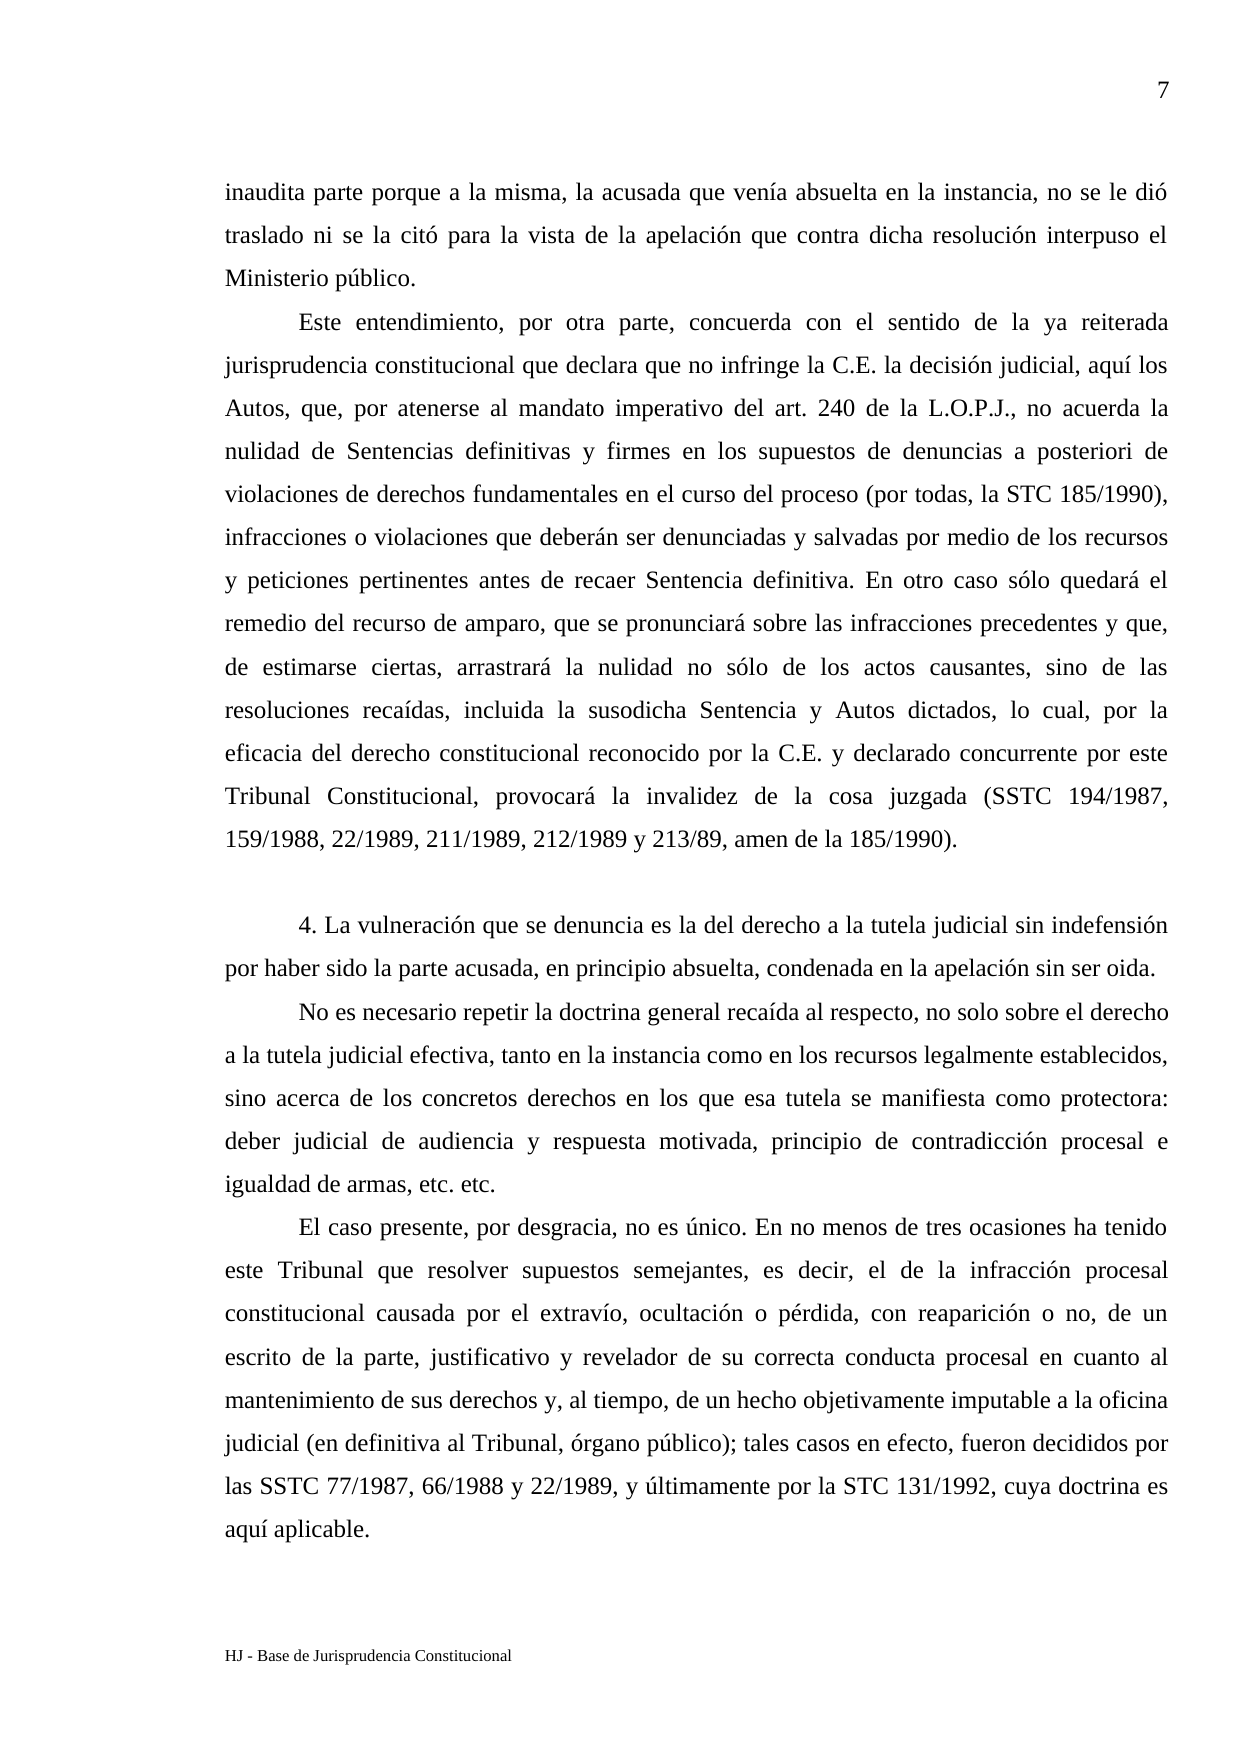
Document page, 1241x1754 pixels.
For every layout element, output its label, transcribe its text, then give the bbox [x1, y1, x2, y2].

text No es necesario repetir la doctrina general recaída al respecto, no solo sobre el derecho a la tutela judicial efectiva, tanto en la instancia como en los recursos legalmente establecidos, sino acerca de los concretos derechos en los que esa tutela se manifiesta como protectora: deber judicial de audiencia y respuesta motivada, principio de contradicción procesal e igualdad de armas, etc. etc. [224, 997, 1169, 1198]
text El caso presente, por desgracia, no es único. En no menos de tres ocasiones ha tenido este Tribunal que resolver supuestos semejantes, es decir, el de la infracción procesal constitucional causada por el extravío, ocultación o pérdida, con reaparición o no, de un escrito de la parte, justificativo y revelador de su correcta conducta procesal en cuanto al mantenimiento de sus derechos y, al tiempo, de un hecho objetivamente imputable a la oficina judicial (en definitiva al Tribunal, órgano público); tales casos en efecto, fueron decididos por las SSTC 77/1987, 66/1988 y 22/1989, y últimamente por la STC 131/1992, cuya doctrina es aquí aplicable. [224, 1212, 1169, 1543]
text Este entendimiento, por otra parte, concuerda con el sentido de la ya reiterada jurisprudencia constitucional que declara que no infringe la C.E. la decisión judicial, aquí los Autos, que, por atenerse al mandato imperativo del art. 240 de la L.O.P.J., no acuerda la nulidad de Sentencias definitivas y firmes en los supuestos de denuncias a posteriori de violaciones de derechos fundamentales en el curso del proceso (por todas, la STC 185/1990), infracciones o violaciones que deberán ser denunciadas y salvadas por medio de los recursos y peticiones pertinentes antes de recaer Sentencia definitiva. En otro caso sólo quedará el remedio del recurso de amparo, que se pronunciará sobre las infracciones precedentes y que, de estimarse ciertas, arrastrará la nulidad no sólo de los actos causantes, sino de las resoluciones recaídas, incluida la susodicha Sentencia y Autos dictados, lo cual, por la eficacia del derecho constitucional reconocido por la C.E. y declarado concurrente por este Tribunal Constitucional, provocará la invalidez de la cosa juzgada (SSTC 194/1987, 159/1988, 22/1989, 211/1989, 212/1989 y 213/89, amen de la 185/1990). [224, 307, 1169, 853]
text 4. La vulneración que se denuncia es la del derecho a la tutela judicial sin indefensión por haber sido la parte acusada, en principio absuelta, condenada en la apelación sin ser oida. [224, 910, 1169, 982]
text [224, 177, 1169, 292]
